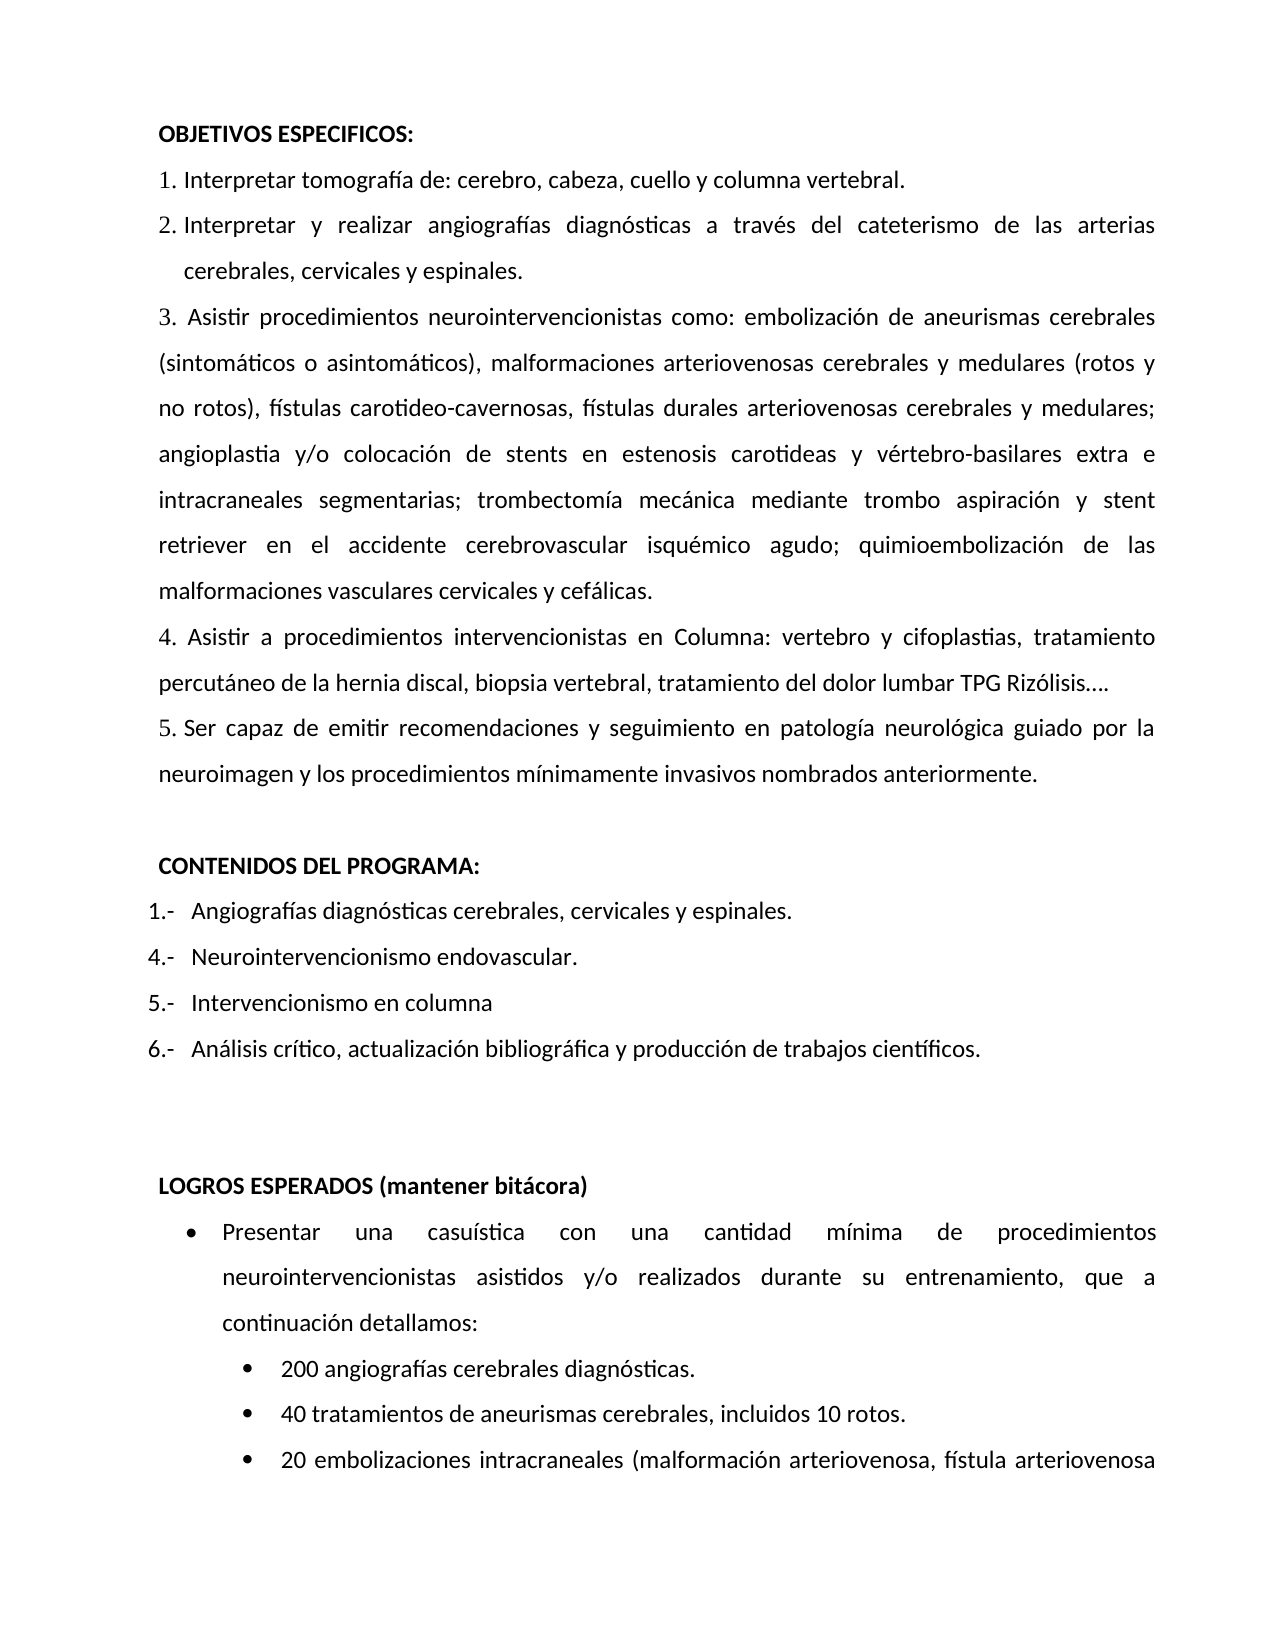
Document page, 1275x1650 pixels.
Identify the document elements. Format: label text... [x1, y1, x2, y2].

list Ser capaz de emitir recomendaciones y seguimiento en patología neurológica guiado por la neuroimagen y los procedimientos mínimamente invasivos nombrados anteriormente. [158, 713, 1157, 789]
text 5.- Intervencionismo en columna [148, 987, 1158, 1017]
list 200 angiografías cerebrales diagnósticas. [243, 1353, 1157, 1383]
list Asistir a procedimientos intervencionistas en Columna: vertebro y cifoplastias, tratamiento percutáneo de la hernia discal, biopsia vertebral, tratamiento del dolor lumbar TPG Rizólisis…. [158, 621, 1157, 697]
subtitle CONTENIDOS DEL PROGRAMA: [158, 850, 1157, 880]
subtitle LOGROS ESPERADOS (mantener bitácora) [158, 1170, 1157, 1200]
list 40 tratamientos de aneurismas cerebrales, incluidos 10 rotos. [243, 1398, 1157, 1429]
list Presentar una casuística con una cantidad mínima de procedimientos neurointervencionistas asistidos y/o realizados durante su entrenamiento, que a continuación detallamos: [185, 1216, 1157, 1338]
text 1.- Angiografías diagnósticas cerebrales, cervicales y espinales. [148, 896, 1158, 926]
list Interpretar y realizar angiografías diagnósticas a través del cateterismo de las arterias cerebrales, cervicales y espinales. [158, 209, 1157, 286]
text 4.- Neurointervencionismo endovascular. [148, 941, 1158, 972]
list Asistir procedimientos neurointervencionistas como: embolización de aneurismas cerebrales (sintomáticos o asintomáticos), malformaciones arteriovenosas cerebrales y medulares (rotos y no rotos), fístulas carotideo-cavernosas, fístulas durales arteriovenosas cerebrales y medulares; angioplastia y/o colocación de stents en estenosis carotideas y vértebro-basilares extra e intracraneales segmentarias; trombectomía mecánica mediante trombo aspiración y stent retriever en el accidente cerebrovascular isquémico agudo; quimioembolización de las malformaciones vasculares cervicales y cefálicas. [158, 301, 1157, 606]
list Interpretar tomografía de: cerebro, cabeza, cuello y columna vertebral. [158, 164, 1157, 194]
text 6.- Análisis crítico, actualización bibliográfica y producción de trabajos científicos. [148, 1033, 1158, 1063]
subtitle OBJETIVOS ESPECIFICOS: [158, 118, 1157, 149]
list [243, 1444, 1157, 1475]
